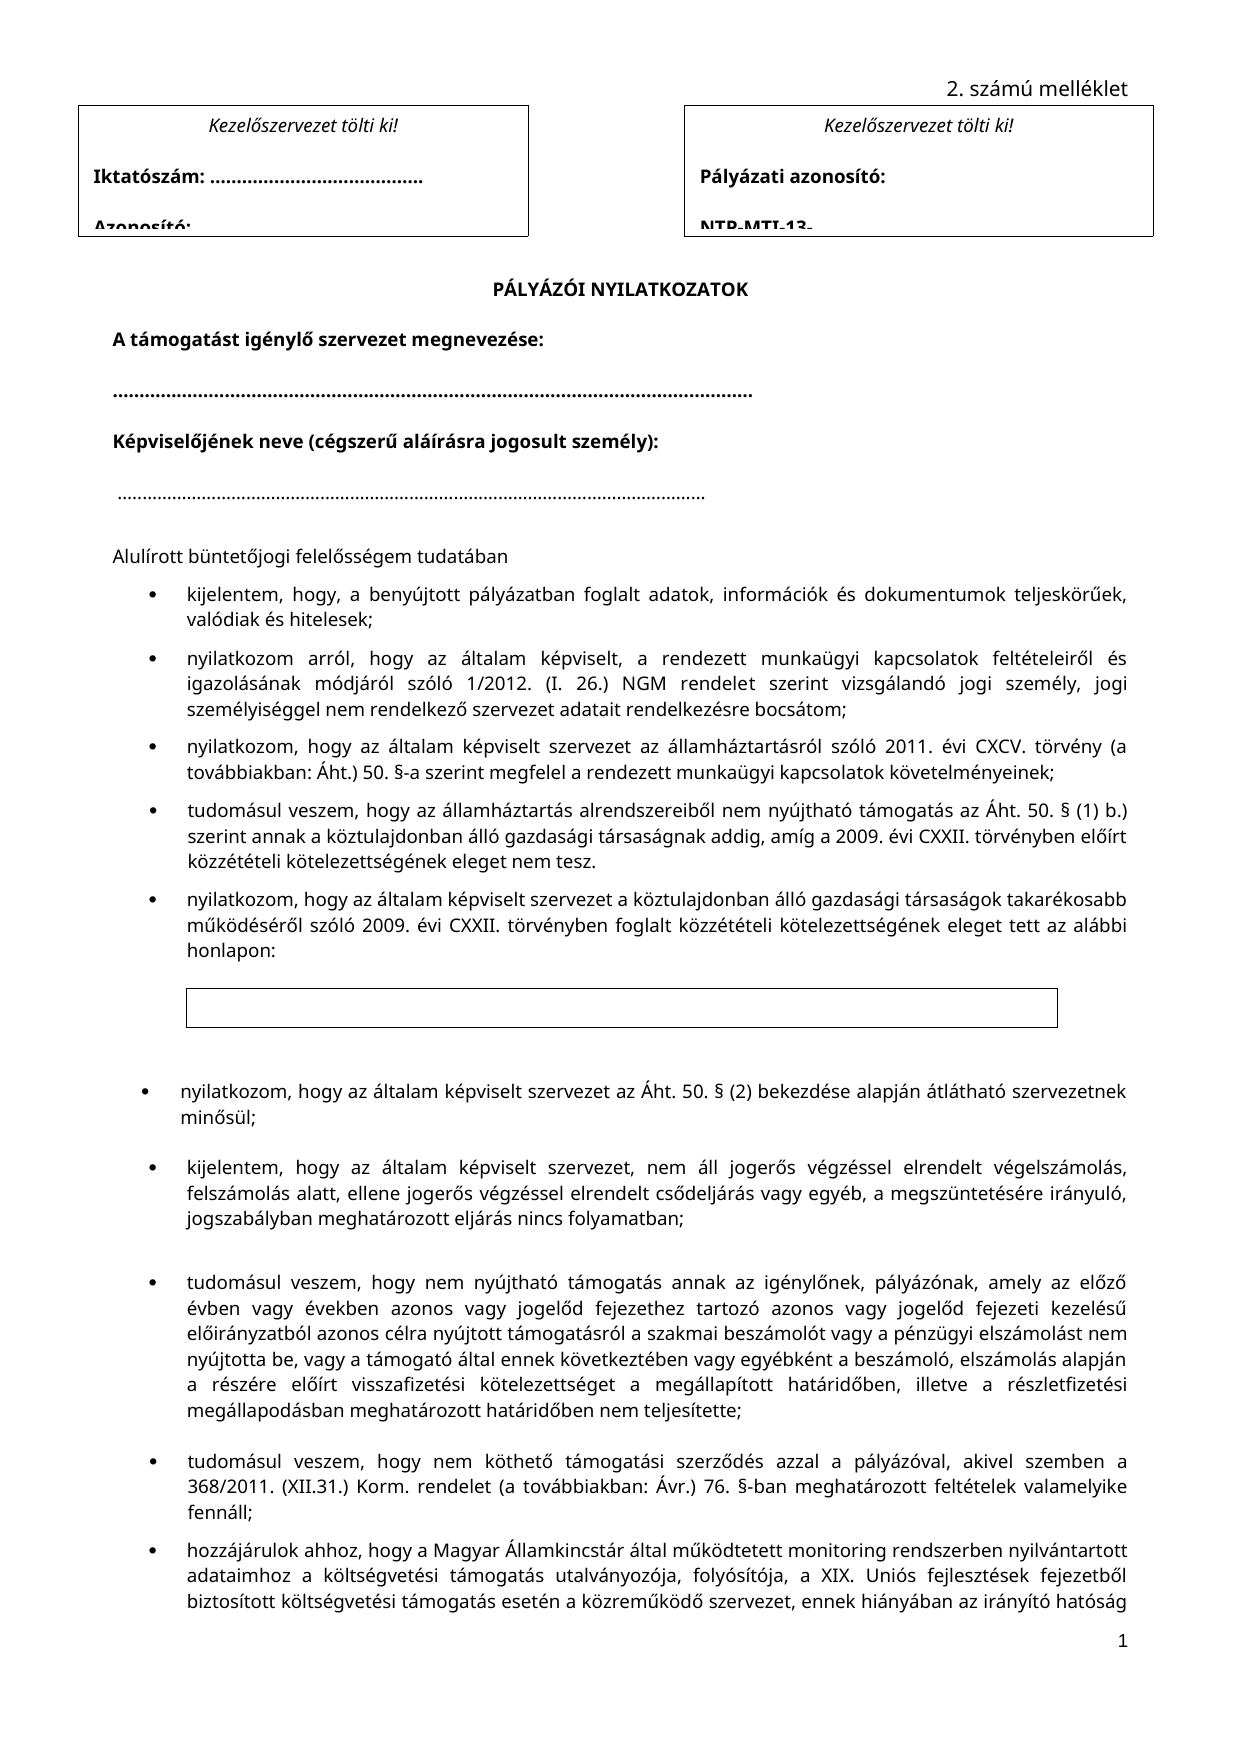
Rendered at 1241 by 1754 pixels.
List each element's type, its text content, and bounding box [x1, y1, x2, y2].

list nyilatkozom, hogy az általam képviselt szervezet a köztulajdonban álló gazdasági társaságok takarékosabb működéséről szóló 2009. évi CXXII. törvényben foglalt közzétételi kötelezettségének eleget tett az alábbi honlapon: [149, 886, 1128, 963]
subtitle PÁLYÁZÓI NYILATKOZATOK [112, 276, 1128, 302]
list nyilatkozom arról, hogy az általam képviselt, a rendezett munkaügyi kapcsolatok feltételeiről és igazolásának módjáról szóló 1/2012. (I. 26.) NGM rendelet szerint vizsgálandó jogi személy, jogi személyiséggel nem rendelkező szervezet adatait rendelkezésre bocsátom; [149, 645, 1128, 721]
list tudomásul veszem, hogy az államháztartás alrendszereiből nem nyújtható támogatás az Áht. 50. § (1) b.) szerint annak a köztulajdonban álló gazdasági társaságnak addig, amíg a 2009. évi CXXII. törvényben előírt közzétételi kötelezettségének eleget nem tesz. [150, 797, 1128, 874]
table_header [187, 989, 1057, 1027]
list nyilatkozom, hogy az általam képviselt szervezet az államháztartásról szóló 2011. évi CXCV. törvény (a továbbiakban: Áht.) 50. §-a szerint megfelel a rendezett munkaügyi kapcsolatok követelményeinek; [149, 734, 1128, 785]
text …..…………………………………………………………………………………………………… [112, 480, 1128, 505]
text ………………………………………………………………………………………………………… [112, 378, 1128, 403]
text A támogatást igénylő szervezet megnevezése: [112, 327, 1128, 352]
text Alulírott büntetőjogi felelősségem tudatában [112, 543, 1128, 569]
list kijelentem, hogy az általam képviselt szervezet, nem áll jogerős végzéssel elrendelt végelszámolás, felszámolás alatt, ellene jogerős végzéssel elrendelt csődeljárás vagy egyéb, a megszüntetésére irányuló, jogszabályban meghatározott eljárás nincs folyamatban; [149, 1155, 1128, 1231]
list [149, 1537, 1128, 1613]
list tudomásul veszem, hogy nem köthető támogatási szerződés azzal a pályázóval, akivel szemben a 368/2011. (XII.31.) Korm. rendelet (a továbbiakban: Ávr.) 76. §-ban meghatározott feltételek valamelyike fennáll; [150, 1448, 1128, 1524]
list kijelentem, hogy, a benyújtott pályázatban foglalt adatok, információk és dokumentumok teljeskörűek, valódiak és hitelesek; [149, 581, 1128, 632]
list nyilatkozom, hogy az általam képviselt szervezet az Áht. 50. § (2) bekezdése alapján átlátható szervezetnek minősül; [142, 1079, 1128, 1130]
text Képviselőjének neve (cégszerű aláírásra jogosult személy): [112, 429, 1128, 454]
list tudomásul veszem, hogy nem nyújtható támogatás annak az igénylőnek, pályázónak, amely az előző évben vagy években azonos vagy jogelőd fejezethez tartozó azonos vagy jogelőd fejezeti kezelésű előirányzatból azonos célra nyújtott támogatásról a szakmai beszámolót vagy a pénzügyi elszámolást nem nyújtotta be, vagy a támogató által ennek következtében vagy egyébként a beszámoló, elszámolás alapján a részére előírt visszafizetési kötelezettséget a megállapított határidőben, illetve a részletfizetési megállapodásban meghatározott határidőben nem teljesítette; [149, 1269, 1128, 1422]
